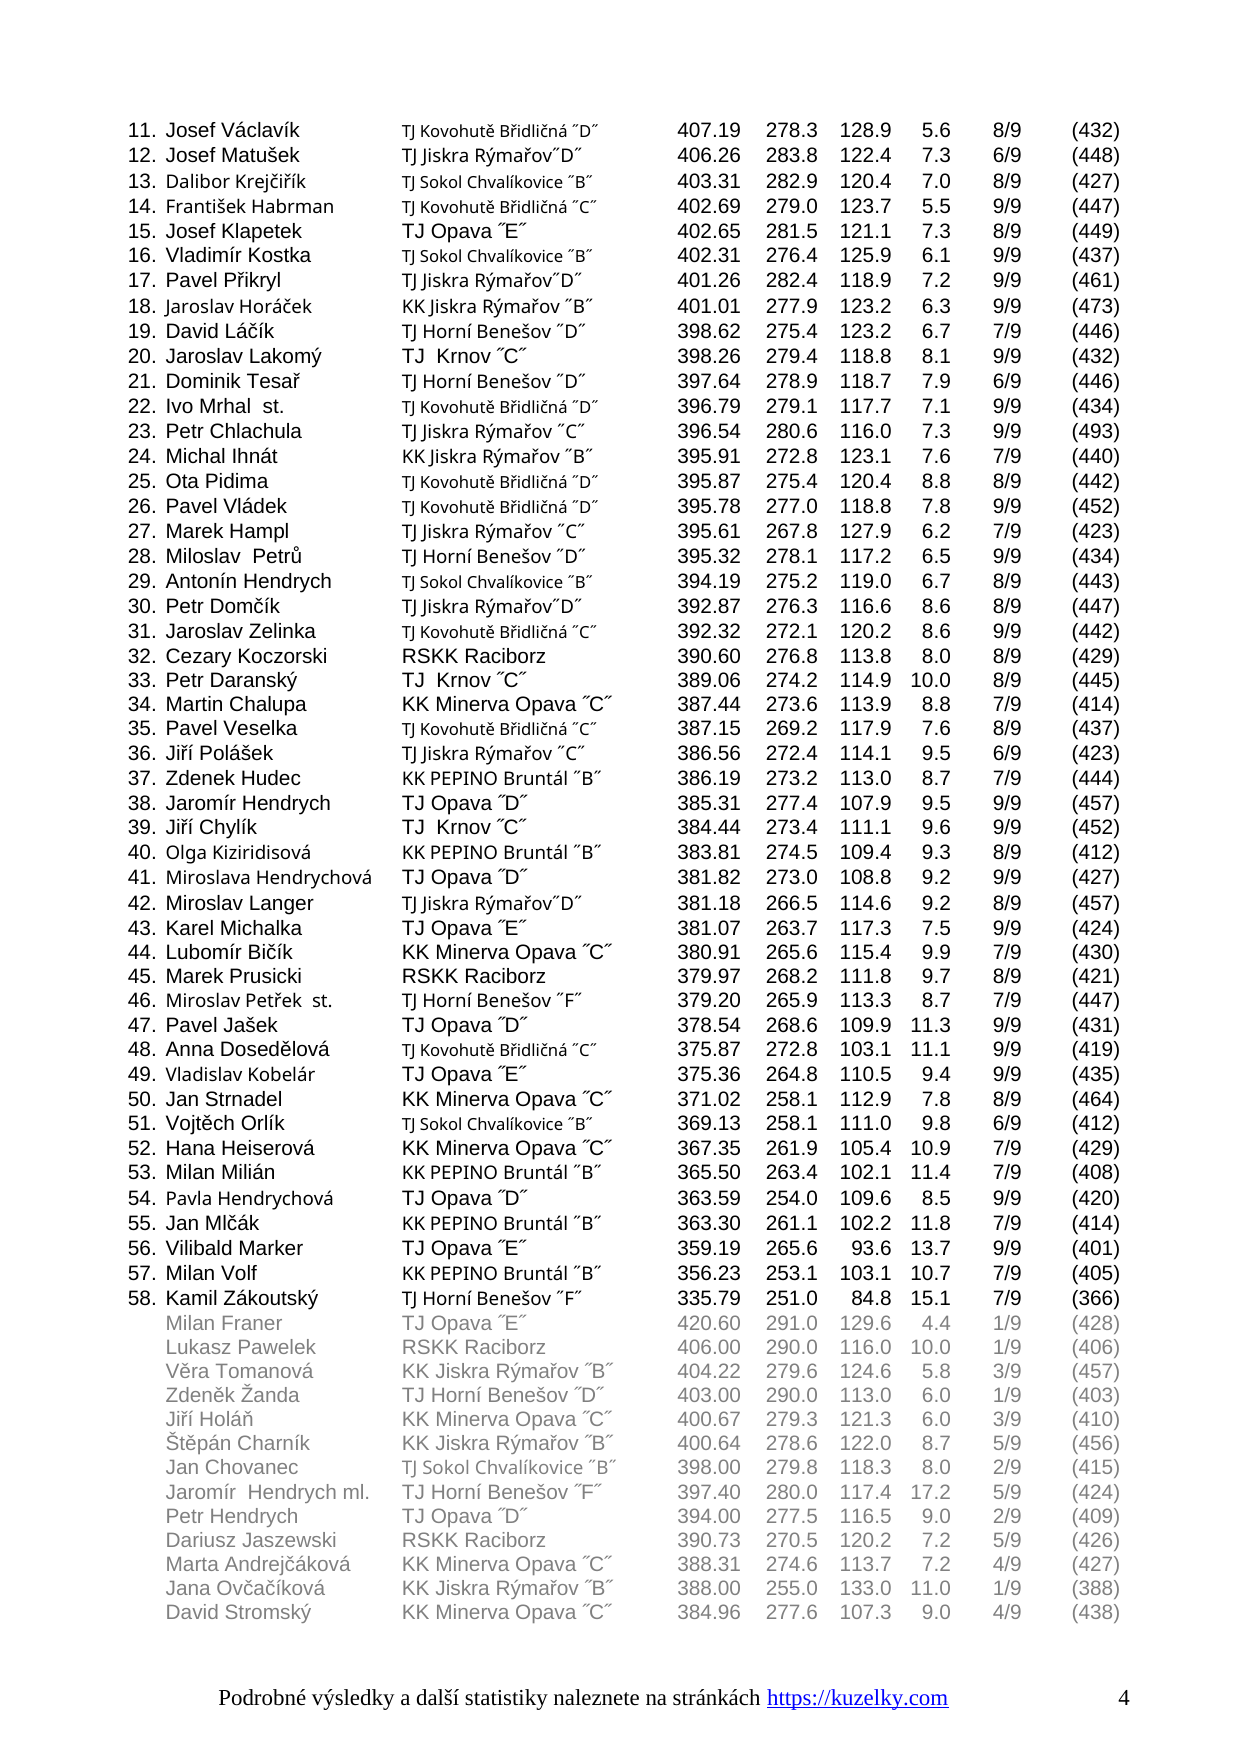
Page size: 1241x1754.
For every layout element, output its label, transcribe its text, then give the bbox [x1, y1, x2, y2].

text 49. Vladislav Kobelár TJ Opava ˝E˝ 375.36 264.8 110.5 9.4 9/9 (435) [106, 1061, 1134, 1087]
text 35. Pavel Veselka TJ Kovohutě Břidličná ˝C˝ 387.15 269.2 117.9 7.6 8/9 (437) [106, 716, 1134, 740]
text 40. Olga Kiziridisová KK PEPINO Bruntál ˝B˝ 383.81 274.5 109.4 9.3 8/9 (412) [106, 839, 1134, 864]
text 56. Vilibald Marker TJ Opava ˝E˝ 359.19 265.6 93.6 13.7 9/9 (401) [106, 1236, 1134, 1260]
text 24. Michal Ihnát KK Jiskra Rýmařov ˝B˝ 395.91 272.8 123.1 7.6 7/9 (440) [106, 444, 1134, 469]
text 18. Jaroslav Horáček KK Jiskra Rýmařov ˝B˝ 401.01 277.9 123.2 6.3 9/9 (473) [106, 293, 1134, 319]
text 37. Zdenek Hudec KK PEPINO Bruntál ˝B˝ 386.19 273.2 113.0 8.7 7/9 (444) [106, 766, 1134, 791]
text 28. Miloslav Petrů TJ Horní Benešov ˝D˝ 395.32 278.1 117.2 6.5 9/9 (434) [106, 544, 1134, 569]
text 45. Marek Prusicki RSKK Raciborz 379.97 268.2 111.8 9.7 8/9 (421) [106, 963, 1134, 987]
text Milan Franer TJ Opava ˝E˝ 420.60 291.0 129.6 4.4 1/9 (428) [106, 1311, 1134, 1335]
text 14. František Habrman TJ Kovohutě Břidličná ˝C˝ 402.69 279.0 123.7 5.5 9/9 (447) [106, 194, 1134, 219]
text 57. Milan Volf KK PEPINO Bruntál ˝B˝ 356.23 253.1 103.1 10.7 7/9 (405) [106, 1260, 1134, 1285]
text 11. Josef Václavík TJ Kovohutě Břidličná ˝D˝ 407.19 278.3 128.9 5.6 8/9 (432) [106, 118, 1134, 143]
text 29. Antonín Hendrych TJ Sokol Chvalíkovice ˝B˝ 394.19 275.2 119.0 6.7 8/9 (443) [106, 569, 1134, 594]
text 31. Jaroslav Zelinka TJ Kovohutě Břidličná ˝C˝ 392.32 272.1 120.2 8.6 9/9 (442) [106, 619, 1134, 644]
text 38. Jaromír Hendrych TJ Opava ˝D˝ 385.31 277.4 107.9 9.5 9/9 (457) [106, 791, 1134, 815]
text 17. Pavel Přikryl TJ Jiskra Rýmařov˝D˝ 401.26 282.4 118.9 7.2 9/9 (461) [106, 268, 1134, 293]
text 50. Jan Strnadel KK Minerva Opava ˝C˝ 371.02 258.1 112.9 7.8 8/9 (464) [106, 1087, 1134, 1111]
text Štěpán Charník KK Jiskra Rýmařov ˝B˝ 400.64 278.6 122.0 8.7 5/9 (456) [106, 1431, 1134, 1454]
text 19. David Láčík TJ Horní Benešov ˝D˝ 398.62 275.4 123.2 6.7 7/9 (446) [106, 319, 1134, 344]
text 51. Vojtěch Orlík TJ Sokol Chvalíkovice ˝B˝ 369.13 258.1 111.0 9.8 6/9 (412) [106, 1111, 1134, 1135]
text Dariusz Jaszewski RSKK Raciborz 390.73 270.5 120.2 7.2 5/9 (426) [106, 1528, 1134, 1552]
text Jana Ovčačíková KK Jiskra Rýmařov ˝B˝ 388.00 255.0 133.0 11.0 1/9 (388) [106, 1576, 1134, 1600]
text 46. Miroslav Petřek st. TJ Horní Benešov ˝F˝ 379.20 265.9 113.3 8.7 7/9 (447) [106, 987, 1134, 1013]
text 47. Pavel Jašek TJ Opava ˝D˝ 378.54 268.6 109.9 11.3 9/9 (431) [106, 1013, 1134, 1037]
text 12. Josef Matušek TJ Jiskra Rýmařov˝D˝ 406.26 283.8 122.4 7.3 6/9 (448) [106, 143, 1134, 168]
text 27. Marek Hampl TJ Jiskra Rýmařov ˝C˝ 395.61 267.8 127.9 6.2 7/9 (423) [106, 518, 1134, 544]
text 30. Petr Domčík TJ Jiskra Rýmařov˝D˝ 392.87 276.3 116.6 8.6 8/9 (447) [106, 594, 1134, 619]
text 53. Milan Milián KK PEPINO Bruntál ˝B˝ 365.50 263.4 102.1 11.4 7/9 (408) [106, 1159, 1134, 1185]
text Věra Tomanová KK Jiskra Rýmařov ˝B˝ 404.22 279.6 124.6 5.8 3/9 (457) [106, 1359, 1134, 1383]
text Marta Andrejčáková KK Minerva Opava ˝C˝ 388.31 274.6 113.7 7.2 4/9 (427) [106, 1552, 1134, 1576]
text Lukasz Pawelek RSKK Raciborz 406.00 290.0 116.0 10.0 1/9 (406) [106, 1335, 1134, 1359]
text 41. Miroslava Hendrychová TJ Opava ˝D˝ 381.82 273.0 108.8 9.2 9/9 (427) [106, 864, 1134, 890]
text 58. Kamil Zákoutský TJ Horní Benešov ˝F˝ 335.79 251.0 84.8 15.1 7/9 (366) [106, 1285, 1134, 1311]
text David Stromský KK Minerva Opava ˝C˝ 384.96 277.6 107.3 9.0 4/9 (438) [106, 1600, 1134, 1624]
text 15. Josef Klapetek TJ Opava ˝E˝ 402.65 281.5 121.1 7.3 8/9 (449) [106, 219, 1134, 243]
text 36. Jiří Polášek TJ Jiskra Rýmařov ˝C˝ 386.56 272.4 114.1 9.5 6/9 (423) [106, 740, 1134, 766]
text 26. Pavel Vládek TJ Kovohutě Břidličná ˝D˝ 395.78 277.0 118.8 7.8 9/9 (452) [106, 494, 1134, 518]
text 16. Vladimír Kostka TJ Sokol Chvalíkovice ˝B˝ 402.31 276.4 125.9 6.1 9/9 (437) [106, 243, 1134, 268]
text 22. Ivo Mrhal st. TJ Kovohutě Břidličná ˝D˝ 396.79 279.1 117.7 7.1 9/9 (434) [106, 394, 1134, 418]
text 52. Hana Heiserová KK Minerva Opava ˝C˝ 367.35 261.9 105.4 10.9 7/9 (429) [106, 1135, 1134, 1159]
text 13. Dalibor Krejčiřík TJ Sokol Chvalíkovice ˝B˝ 403.31 282.9 120.4 7.0 8/9 (427) [106, 168, 1134, 194]
text Jan Chovanec TJ Sokol Chvalíkovice ˝B˝ 398.00 279.8 118.3 8.0 2/9 (415) [106, 1454, 1134, 1480]
text 20. Jaroslav Lakomý TJ Krnov ˝C˝ 398.26 279.4 118.8 8.1 9/9 (432) [106, 344, 1134, 368]
text 43. Karel Michalka TJ Opava ˝E˝ 381.07 263.7 117.3 7.5 9/9 (424) [106, 916, 1134, 939]
text 39. Jiří Chylík TJ Krnov ˝C˝ 384.44 273.4 111.1 9.6 9/9 (452) [106, 815, 1134, 839]
text 21. Dominik Tesař TJ Horní Benešov ˝D˝ 397.64 278.9 118.7 7.9 6/9 (446) [106, 368, 1134, 394]
text 48. Anna Dosedělová TJ Kovohutě Břidličná ˝C˝ 375.87 272.8 103.1 11.1 9/9 (419) [106, 1037, 1134, 1061]
text 44. Lubomír Bičík KK Minerva Opava ˝C˝ 380.91 265.6 115.4 9.9 7/9 (430) [106, 939, 1134, 963]
text 34. Martin Chalupa KK Minerva Opava ˝C˝ 387.44 273.6 113.9 8.8 7/9 (414) [106, 692, 1134, 716]
text 25. Ota Pidima TJ Kovohutě Břidličná ˝D˝ 395.87 275.4 120.4 8.8 8/9 (442) [106, 469, 1134, 494]
text Jiří Holáň KK Minerva Opava ˝C˝ 400.67 279.3 121.3 6.0 3/9 (410) [106, 1407, 1134, 1431]
text 42. Miroslav Langer TJ Jiskra Rýmařov˝D˝ 381.18 266.5 114.6 9.2 8/9 (457) [106, 890, 1134, 916]
text Petr Hendrych TJ Opava ˝D˝ 394.00 277.5 116.5 9.0 2/9 (409) [106, 1504, 1134, 1528]
text 33. Petr Daranský TJ Krnov ˝C˝ 389.06 274.2 114.9 10.0 8/9 (445) [106, 668, 1134, 692]
text 54. Pavla Hendrychová TJ Opava ˝D˝ 363.59 254.0 109.6 8.5 9/9 (420) [106, 1185, 1134, 1210]
text 55. Jan Mlčák KK PEPINO Bruntál ˝B˝ 363.30 261.1 102.2 11.8 7/9 (414) [106, 1210, 1134, 1236]
text 23. Petr Chlachula TJ Jiskra Rýmařov ˝C˝ 396.54 280.6 116.0 7.3 9/9 (493) [106, 418, 1134, 444]
text Jaromír Hendrych ml. TJ Horní Benešov ˝F˝ 397.40 280.0 117.4 17.2 5/9 (424) [106, 1480, 1134, 1504]
text Zdeněk Žanda TJ Horní Benešov ˝D˝ 403.00 290.0 113.0 6.0 1/9 (403) [106, 1383, 1134, 1407]
text 32. Cezary Koczorski RSKK Raciborz 390.60 276.8 113.8 8.0 8/9 (429) [106, 644, 1134, 668]
